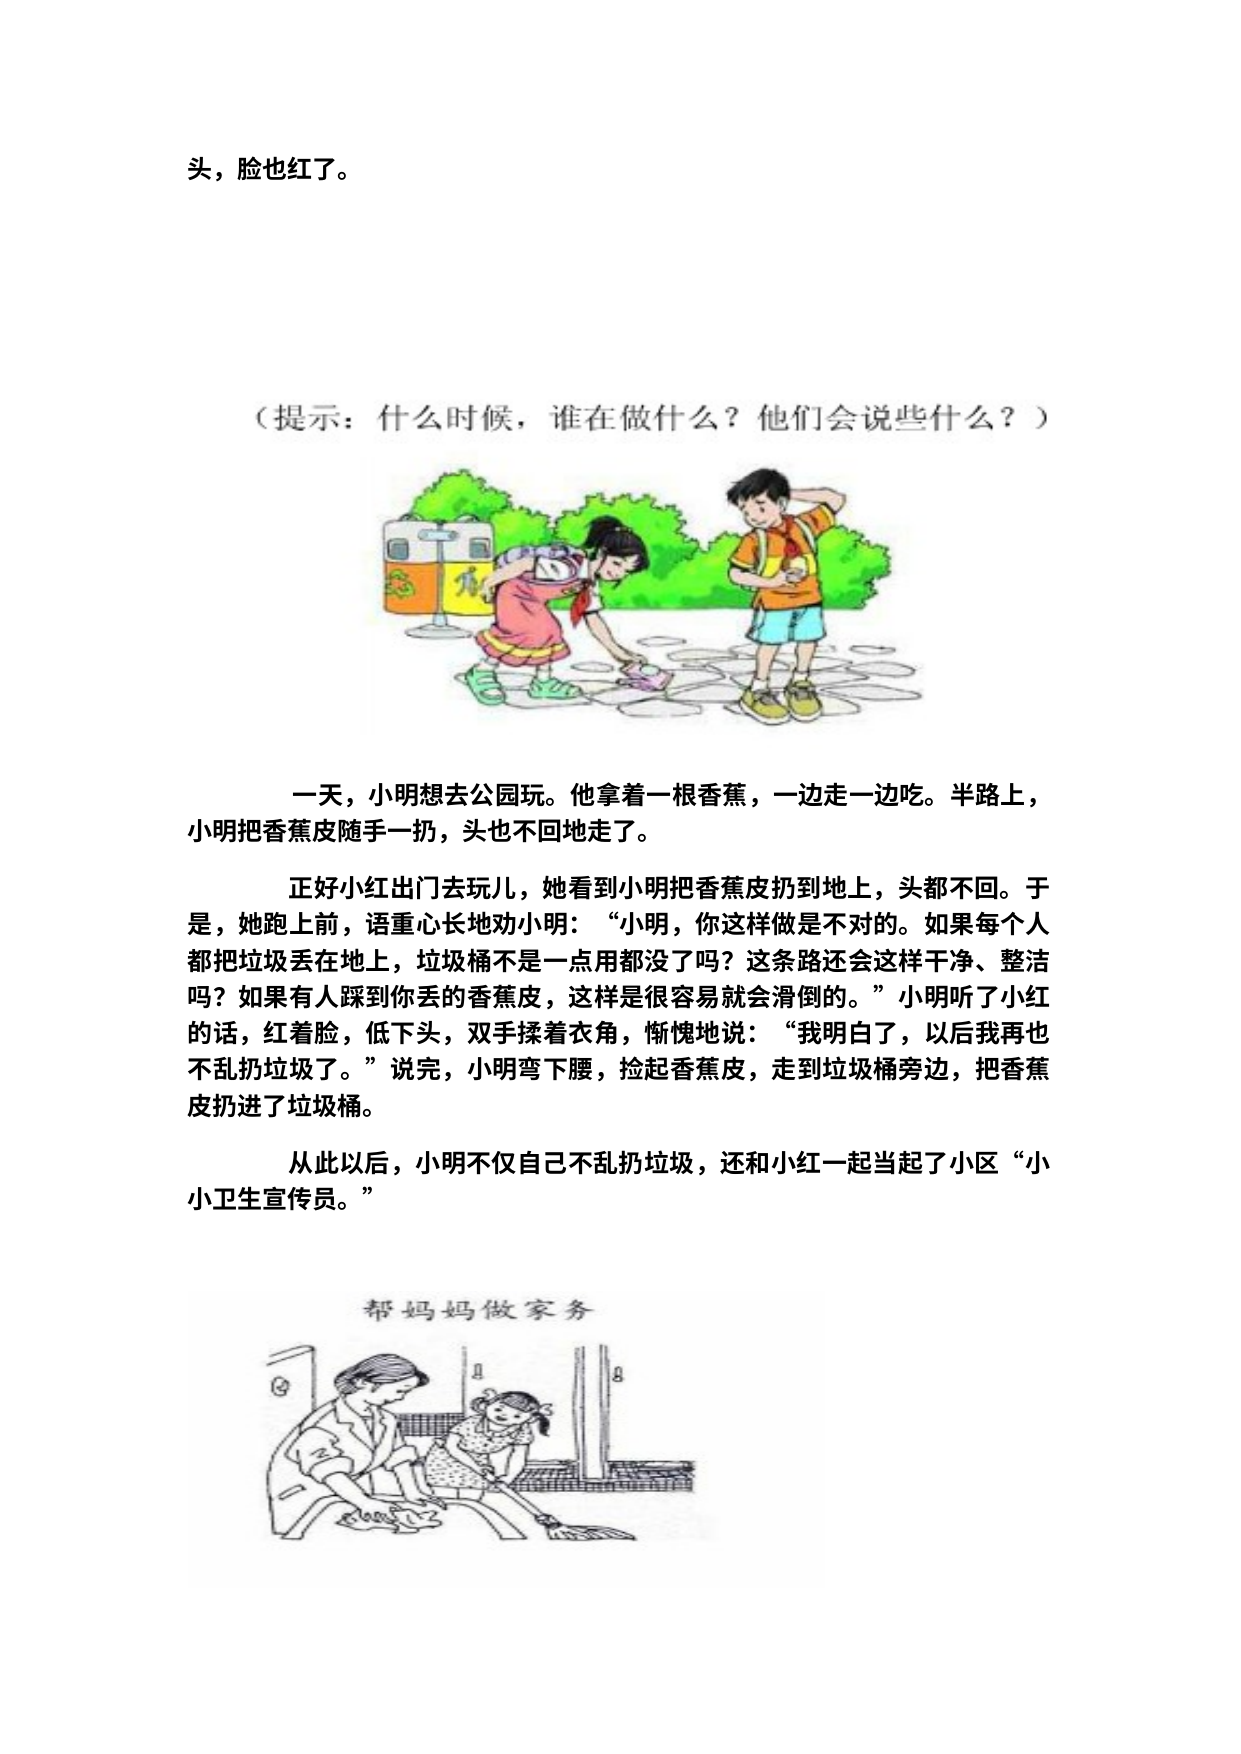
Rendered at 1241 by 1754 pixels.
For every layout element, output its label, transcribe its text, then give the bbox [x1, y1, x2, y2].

text 从此以后，小明不仅自己不乱扔垃圾，还和小红一起当起了小区“小小卫生宣传员。” [187, 1143, 1053, 1216]
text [187, 150, 1053, 186]
text 一天，小明想去公园玩。他拿着一根香蕉，一边走一边吃。半路上，小明把香蕉皮随手一扔，头也不回地走了。 [187, 775, 1053, 848]
text 正好小红出门去玩儿，她看到小明把香蕉皮扔到地上，头都不回。于是，她跑上前，语重心长地劝小明：“小明，你这样做是不对的。如果每个人都把垃圾丢在地上，垃圾桶不是一点用都没了吗？这条路还会这样干净、整洁吗？如果有人踩到你丢的香蕉皮，这样是很容易就会滑倒的。”小明听了小红的话，红着脸，低下头，双手揉着衣角，惭愧地说：“我明白了，以后我再也不乱扔垃圾了。”说完，小明弯下腰，捡起香蕉皮，走到垃圾桶旁边，把香蕉皮扔进了垃圾桶。 [187, 869, 1053, 1122]
picture [187, 1291, 826, 1597]
picture [237, 371, 1103, 755]
